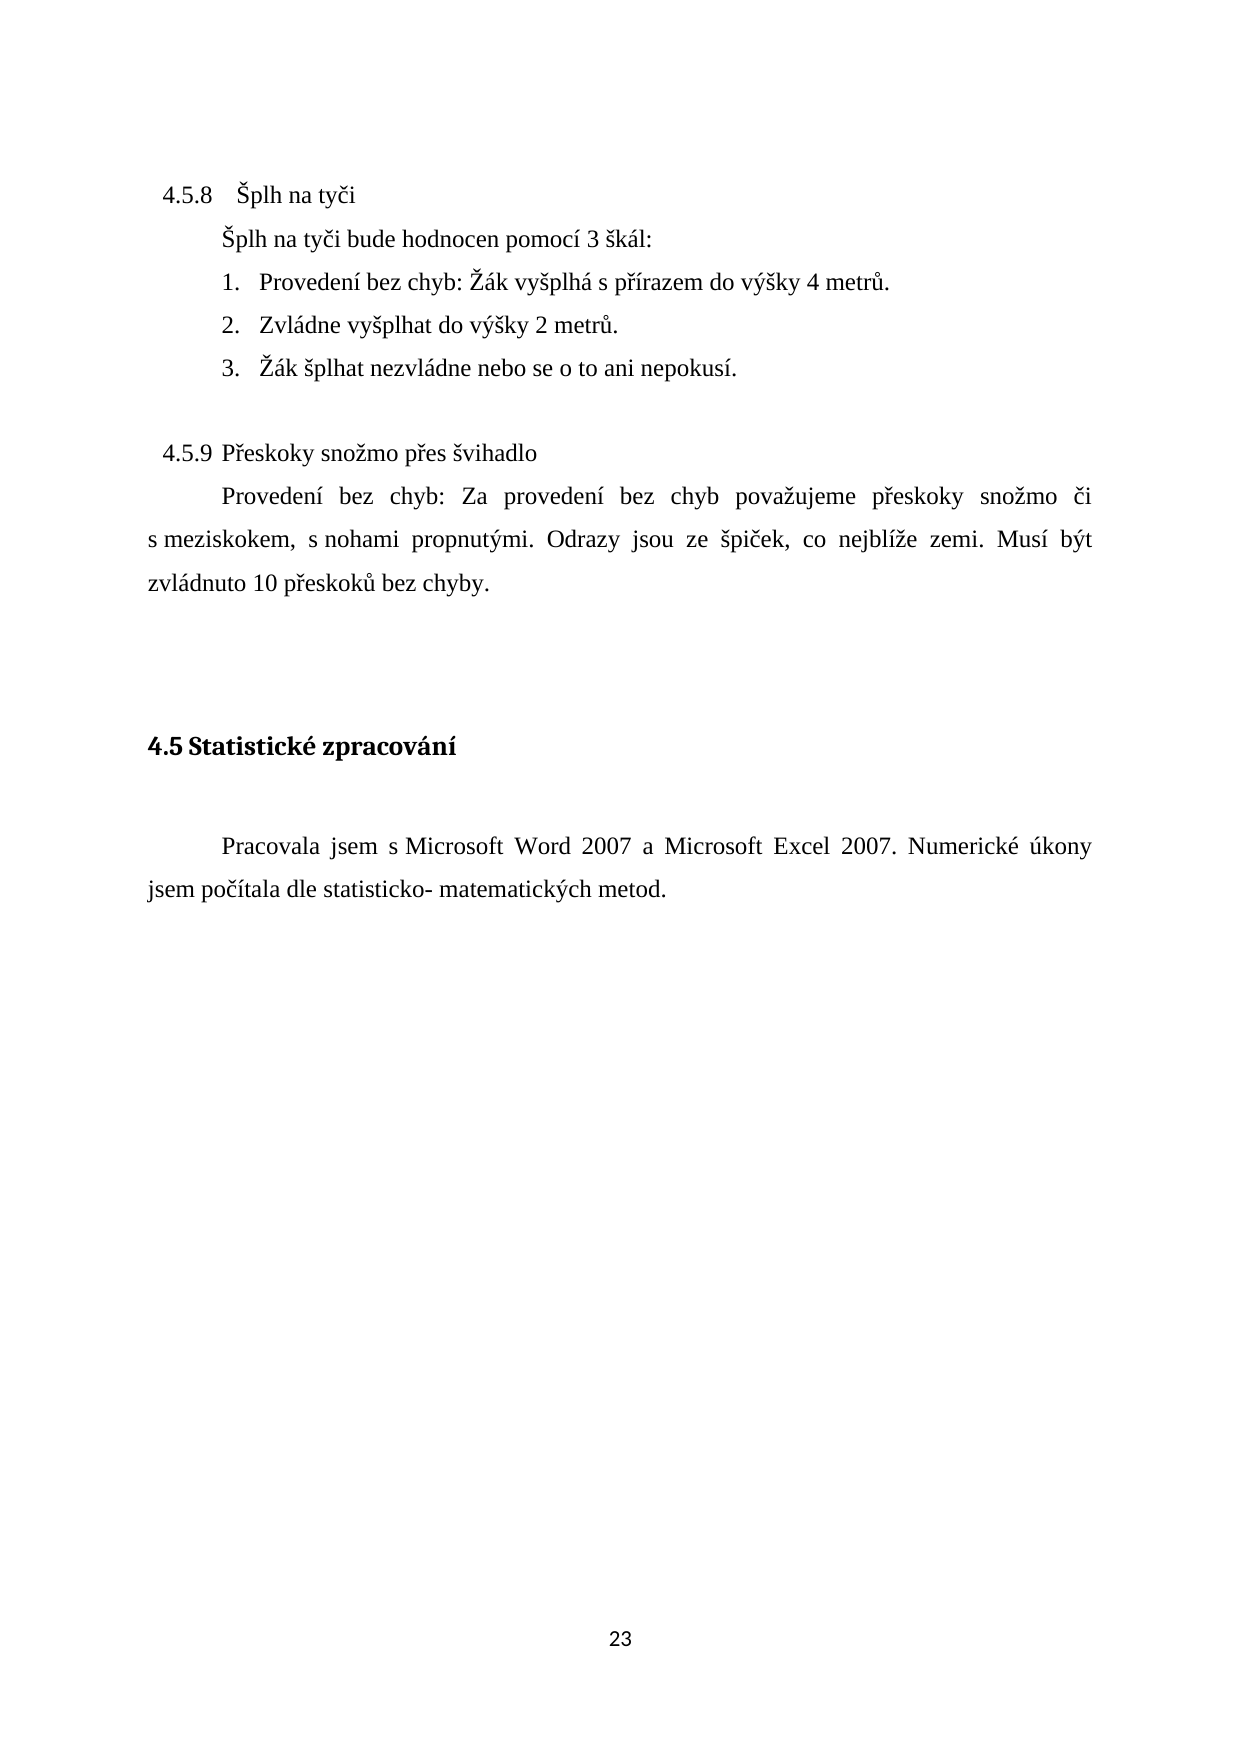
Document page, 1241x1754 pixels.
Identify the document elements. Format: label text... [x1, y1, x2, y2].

text Šplh na tyči bude hodnocen pomocí 3 škál: [148, 224, 1093, 252]
text Pracovala jsem s Microsoft Word 2007 a Microsoft Excel 2007. Numerické úkony jsem počítala dle statisticko- matematických metod. [148, 831, 1093, 903]
text Provedení bez chyb: Za provedení bez chyb považujeme přeskoky snožmo či s meziskokem, s nohami propnutými. Odrazy jsou ze špiček, co nejblíže zemi. Musí být zvládnuto 10 přeskoků bez chyby. [148, 481, 1093, 596]
list Přeskoky snožmo přes švihadlo [162, 438, 1093, 467]
subtitle 4.5 Statistické zpracování [148, 731, 1093, 762]
list Provedení bez chyb: Žák vyšplhá s přírazem do výšky 4 metrů. [221, 267, 1093, 296]
list Žák šplhat nezvládne nebo se o to ani nepokusí. [221, 353, 1093, 382]
list Zvládne vyšplhat do výšky 2 metrů. [221, 310, 1093, 339]
list Šplh na tyči [162, 181, 1093, 209]
